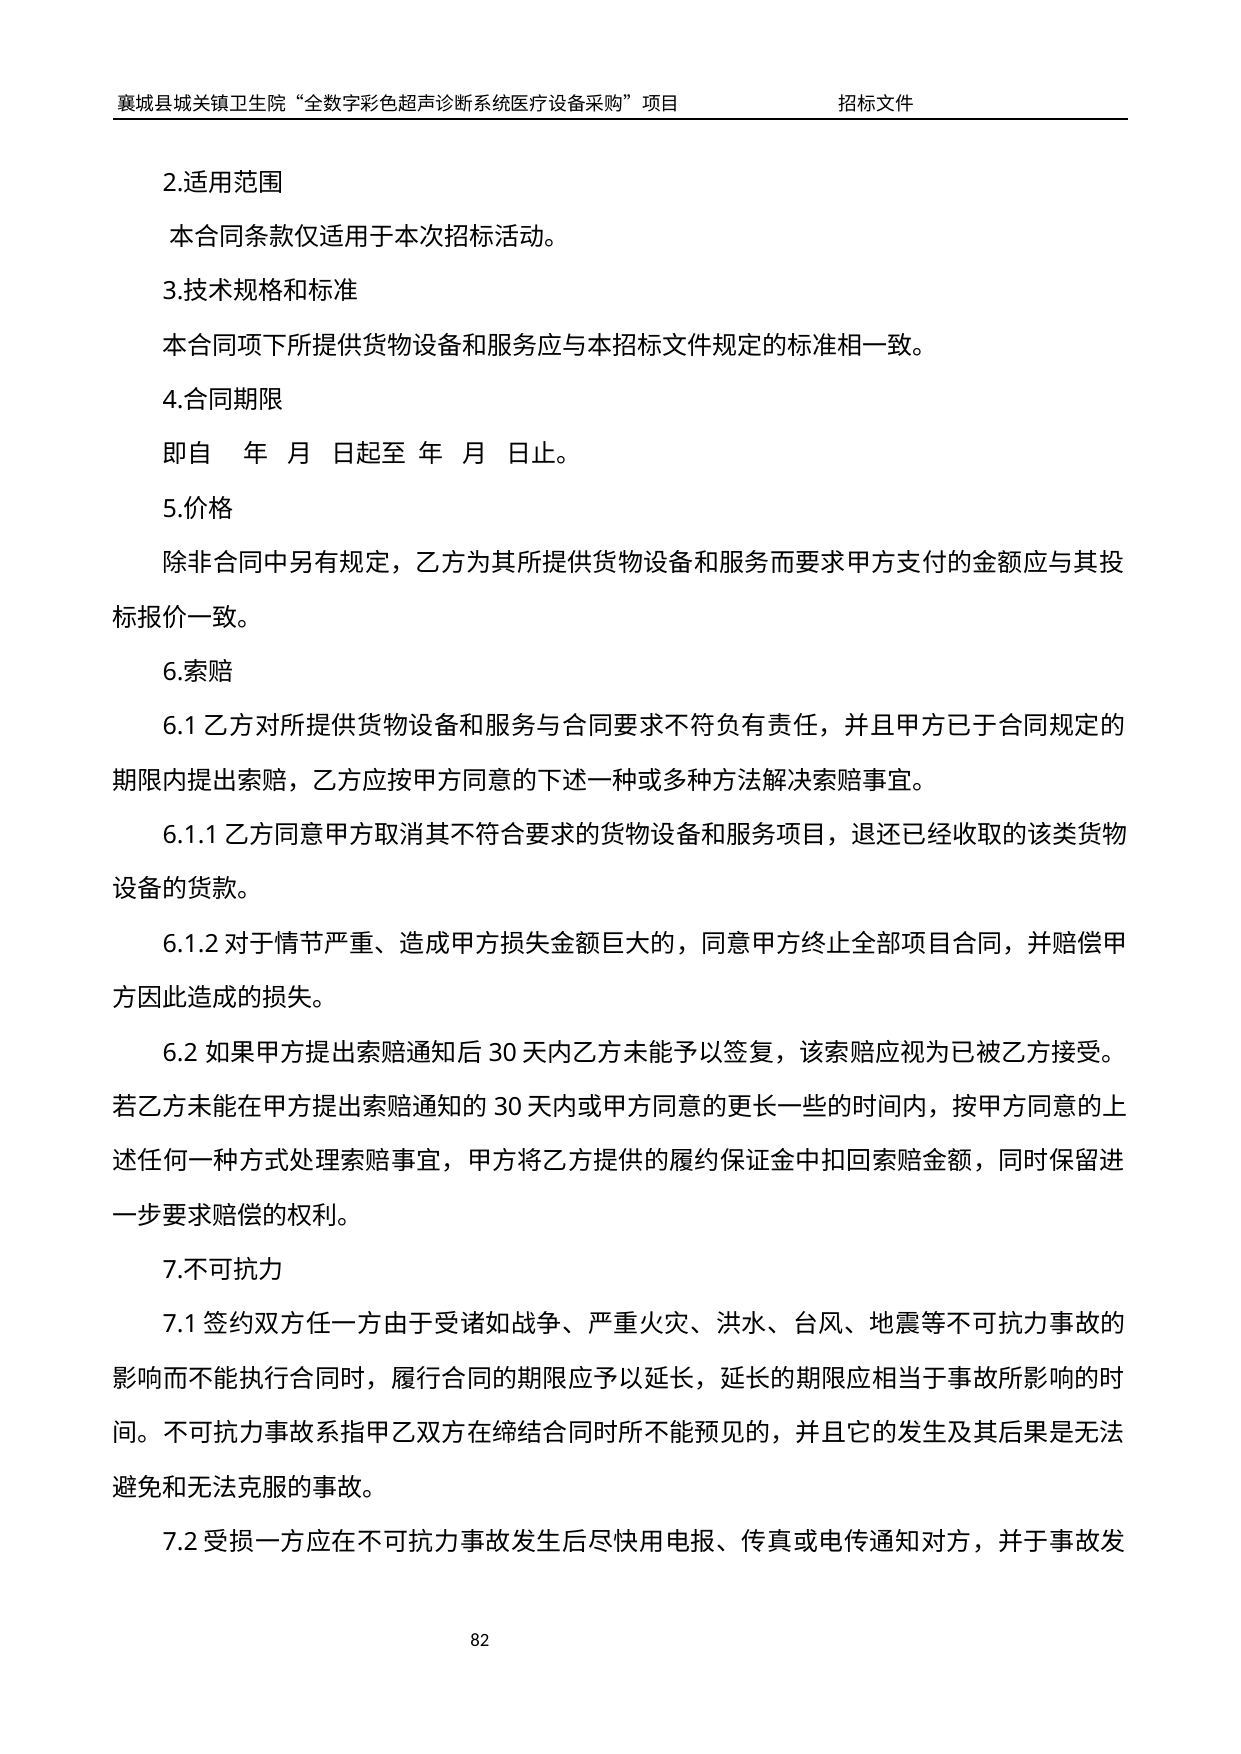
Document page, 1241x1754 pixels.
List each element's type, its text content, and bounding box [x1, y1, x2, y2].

text 5.价格 [112, 488, 1128, 524]
text 本合同项下所提供货物设备和服务应与本招标文件规定的标准相一致。 [112, 325, 1128, 361]
text 6.索赔 [112, 651, 1128, 688]
text 7.1签约双方任一方由于受诸如战争、严重火灾、洪水、台风、地震等不可抗力事故的影响而不能执行合同时，履行合同的期限应予以延长，延长的期限应相当于事故所影响的时间。不可抗力事故系指甲乙双方在缔结合同时所不能预见的，并且它的发生及其后果是无法避免和无法克服的事故。 [112, 1304, 1128, 1503]
text 4.合同期限 [112, 379, 1128, 416]
text 即自 年 月 日起至 年 月 日止。 [112, 434, 1128, 470]
text 7.不可抗力 [112, 1249, 1128, 1286]
text 6.1.1乙方同意甲方取消其不符合要求的货物设备和服务项目，退还已经收取的该类货物设备的货款。 [112, 814, 1128, 905]
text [112, 1521, 1128, 1558]
text 2.适用范围 [112, 162, 1128, 198]
text 6.2 如果甲方提出索赔通知后 30天内乙方未能予以签复，该索赔应视为已被乙方接受。若乙方未能在甲方提出索赔通知的 30天内或甲方同意的更长一些的时间内，按甲方同意的上述任何一种方式处理索赔事宜，甲方将乙方提供的履约保证金中扣回索赔金额，同时保留进一步要求赔偿的权利。 [112, 1032, 1128, 1231]
text 本合同条款仅适用于本次招标活动。 [112, 216, 1128, 253]
text 6.1.2对于情节严重、造成甲方损失金额巨大的，同意甲方终止全部项目合同，并赔偿甲方因此造成的损失。 [112, 923, 1128, 1014]
text 3.技术规格和标准 [112, 271, 1128, 307]
text 除非合同中另有规定，乙方为其所提供货物设备和服务而要求甲方支付的金额应与其投标报价一致。 [112, 543, 1128, 633]
text 6.1乙方对所提供货物设备和服务与合同要求不符负有责任，并且甲方已于合同规定的期限内提出索赔，乙方应按甲方同意的下述一种或多种方法解决索赔事宜。 [112, 706, 1128, 796]
